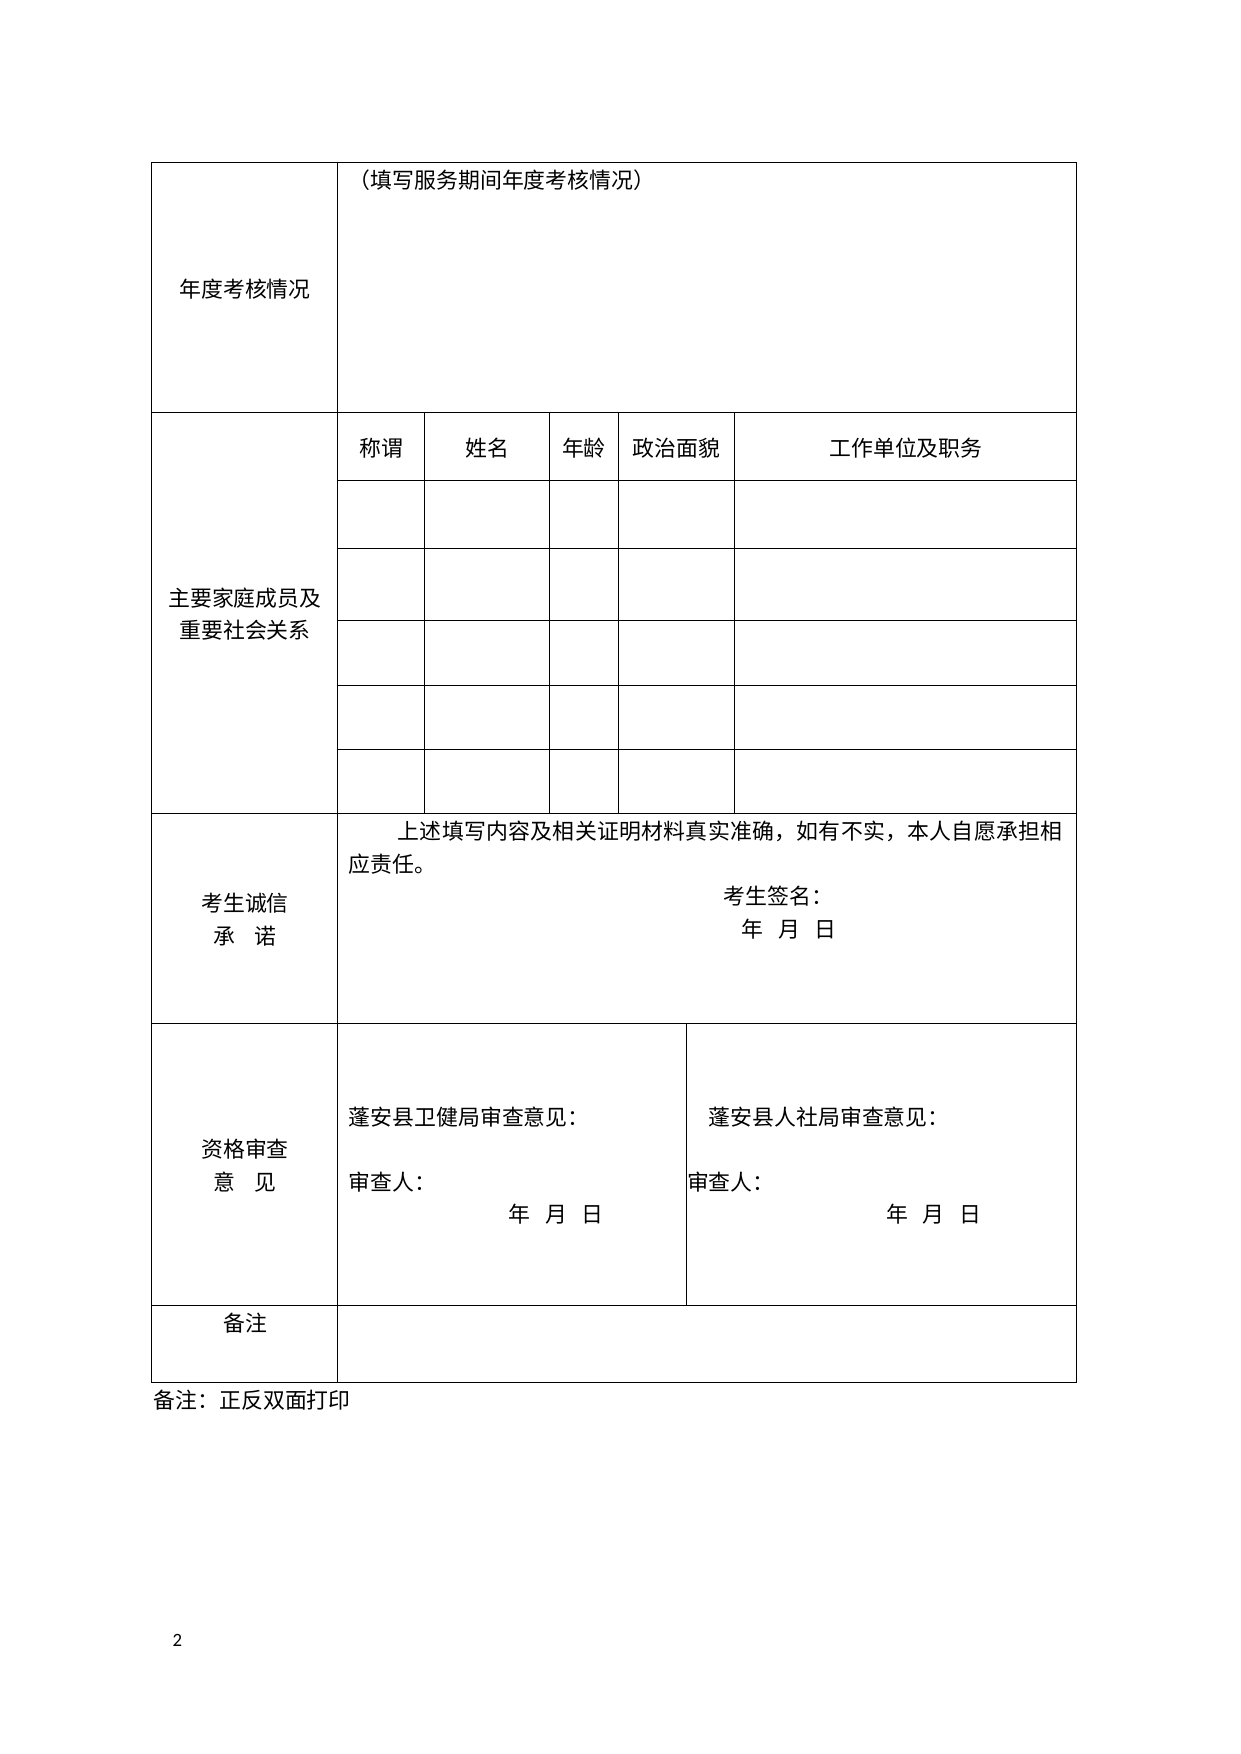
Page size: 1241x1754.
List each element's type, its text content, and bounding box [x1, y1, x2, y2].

table_cell [619, 750, 734, 813]
table_cell 资格审查 意 见 [152, 1024, 337, 1305]
table_cell [338, 549, 424, 619]
text 备注：正反双面打印 [153, 1383, 1075, 1416]
table_cell [425, 481, 549, 548]
table_cell 备注 [152, 1306, 337, 1382]
table_cell [550, 750, 618, 813]
table_cell 蓬安县人社局审查意见： 审查人： 年 月 日 [687, 1024, 1076, 1305]
table_cell [735, 549, 1076, 619]
table_cell [425, 750, 549, 813]
table_cell [619, 621, 734, 685]
table_cell [550, 481, 618, 548]
table_cell [619, 549, 734, 619]
table_cell [550, 621, 618, 685]
table_cell [338, 686, 424, 749]
table_cell [425, 549, 549, 619]
table_cell （填写服务期间年度考核情况） [338, 163, 1076, 412]
table_cell 工作单位及职务 [735, 413, 1076, 480]
table_cell [338, 481, 424, 548]
table_cell [735, 481, 1076, 548]
table_cell [550, 549, 618, 619]
table_cell 称谓 [338, 413, 424, 480]
table_cell 政治面貌 [619, 413, 734, 480]
table_cell 姓名 [425, 413, 549, 480]
table_cell [619, 686, 734, 749]
table_cell [338, 750, 424, 813]
table_cell [735, 686, 1076, 749]
table_cell 蓬安县卫健局审查意见： 审查人： 年 月 日 [338, 1024, 686, 1305]
table_cell [338, 1306, 1076, 1382]
table_cell [735, 621, 1076, 685]
table_cell [338, 621, 424, 685]
table_cell 年龄 [550, 413, 618, 480]
table_cell [619, 481, 734, 548]
table_cell [550, 686, 618, 749]
table_cell [735, 750, 1076, 813]
table_cell 主要家庭成员及重要社会关系 [152, 413, 337, 813]
table_cell [425, 686, 549, 749]
table_cell [425, 621, 549, 685]
table_cell 年度考核情况 [152, 163, 337, 412]
table_cell 上述填写内容及相关证明材料真实准确，如有不实，本人自愿承担相应责任。 考生签名： 年 月 日 [338, 814, 1076, 1023]
table_cell 考生诚信 承 诺 [152, 814, 337, 1023]
